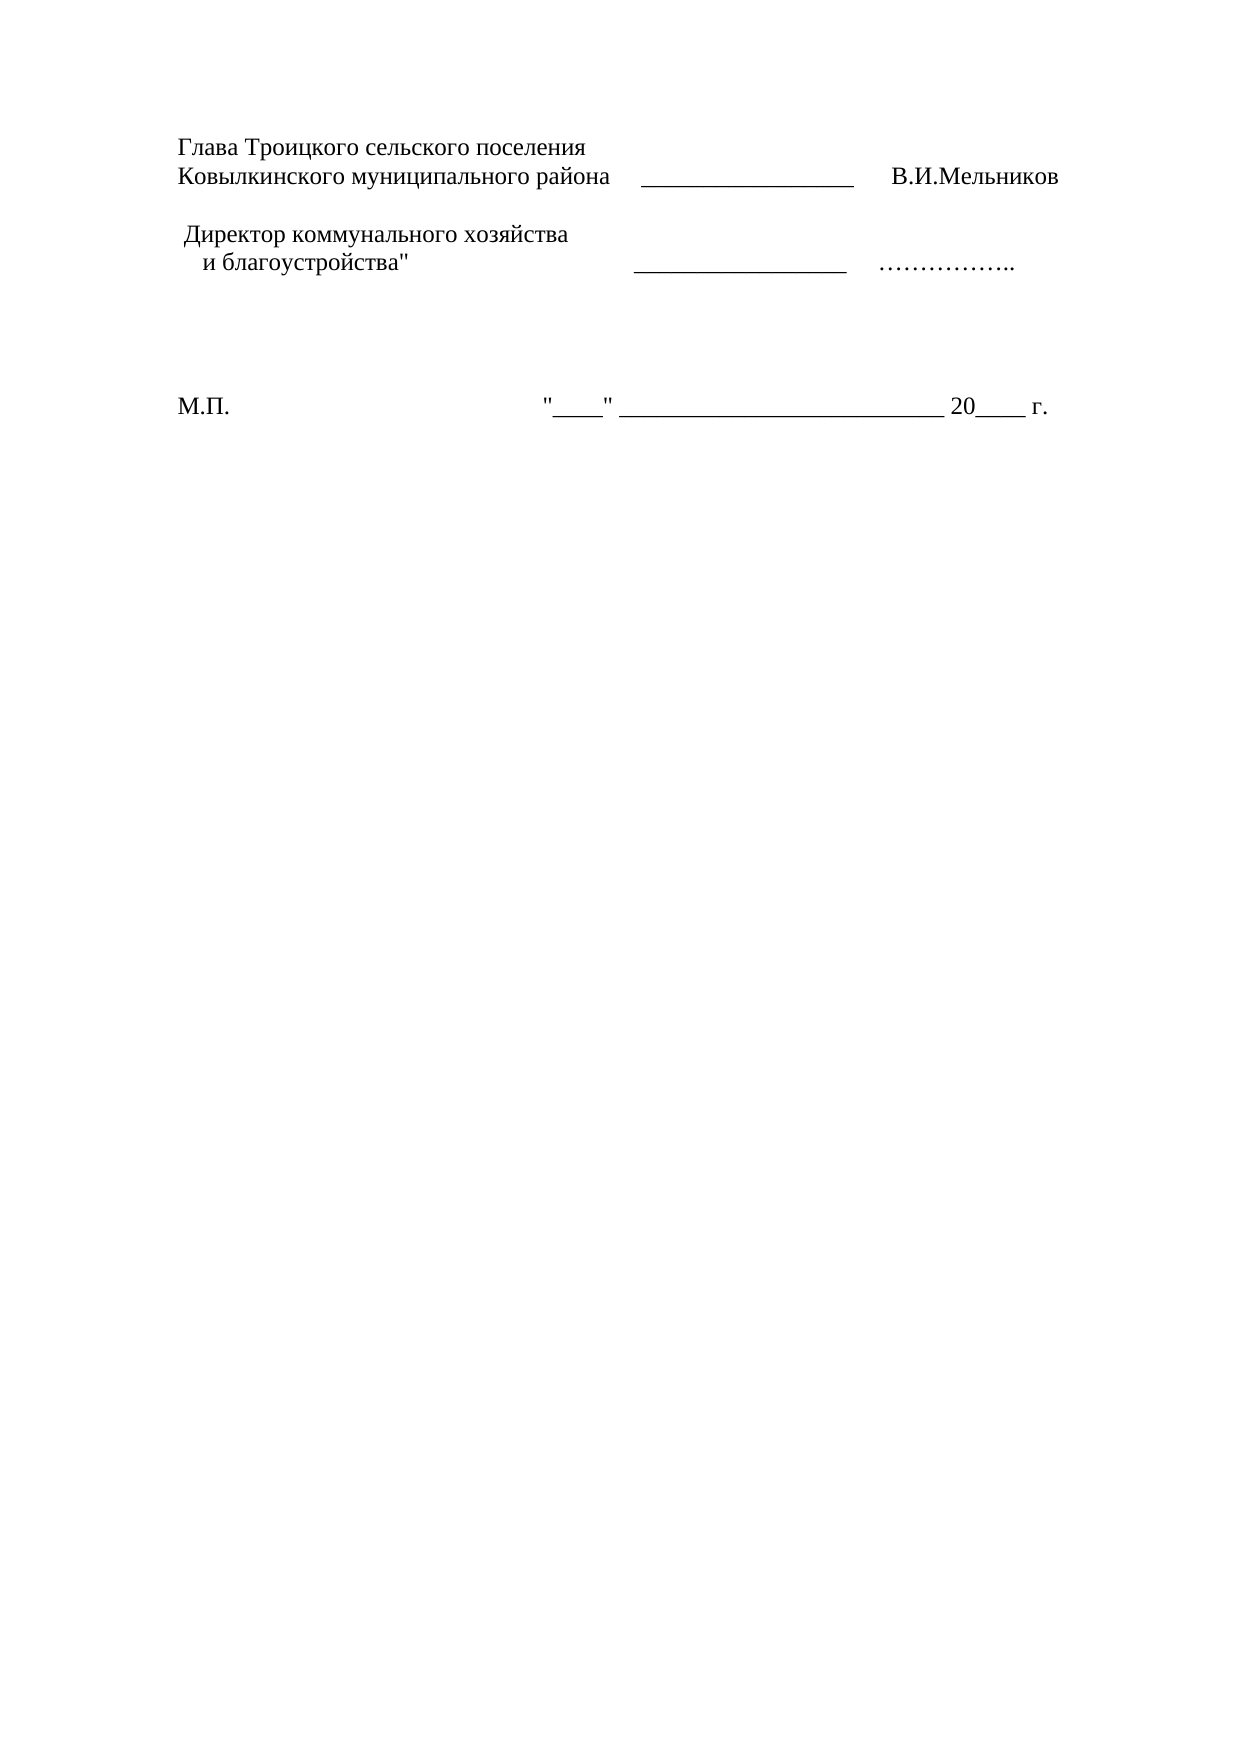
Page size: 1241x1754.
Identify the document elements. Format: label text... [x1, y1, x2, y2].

text Ковылкинского муниципального района _________________ В.И.Мельников [177, 161, 1152, 190]
text Глава Троицкого сельского поселения [177, 132, 1152, 161]
text и благоустройства" _________________ …………….. [177, 247, 1152, 276]
text Директор коммунального хозяйства [177, 219, 1152, 247]
text М.П. "____" __________________________ 20____ г. [177, 391, 1152, 420]
